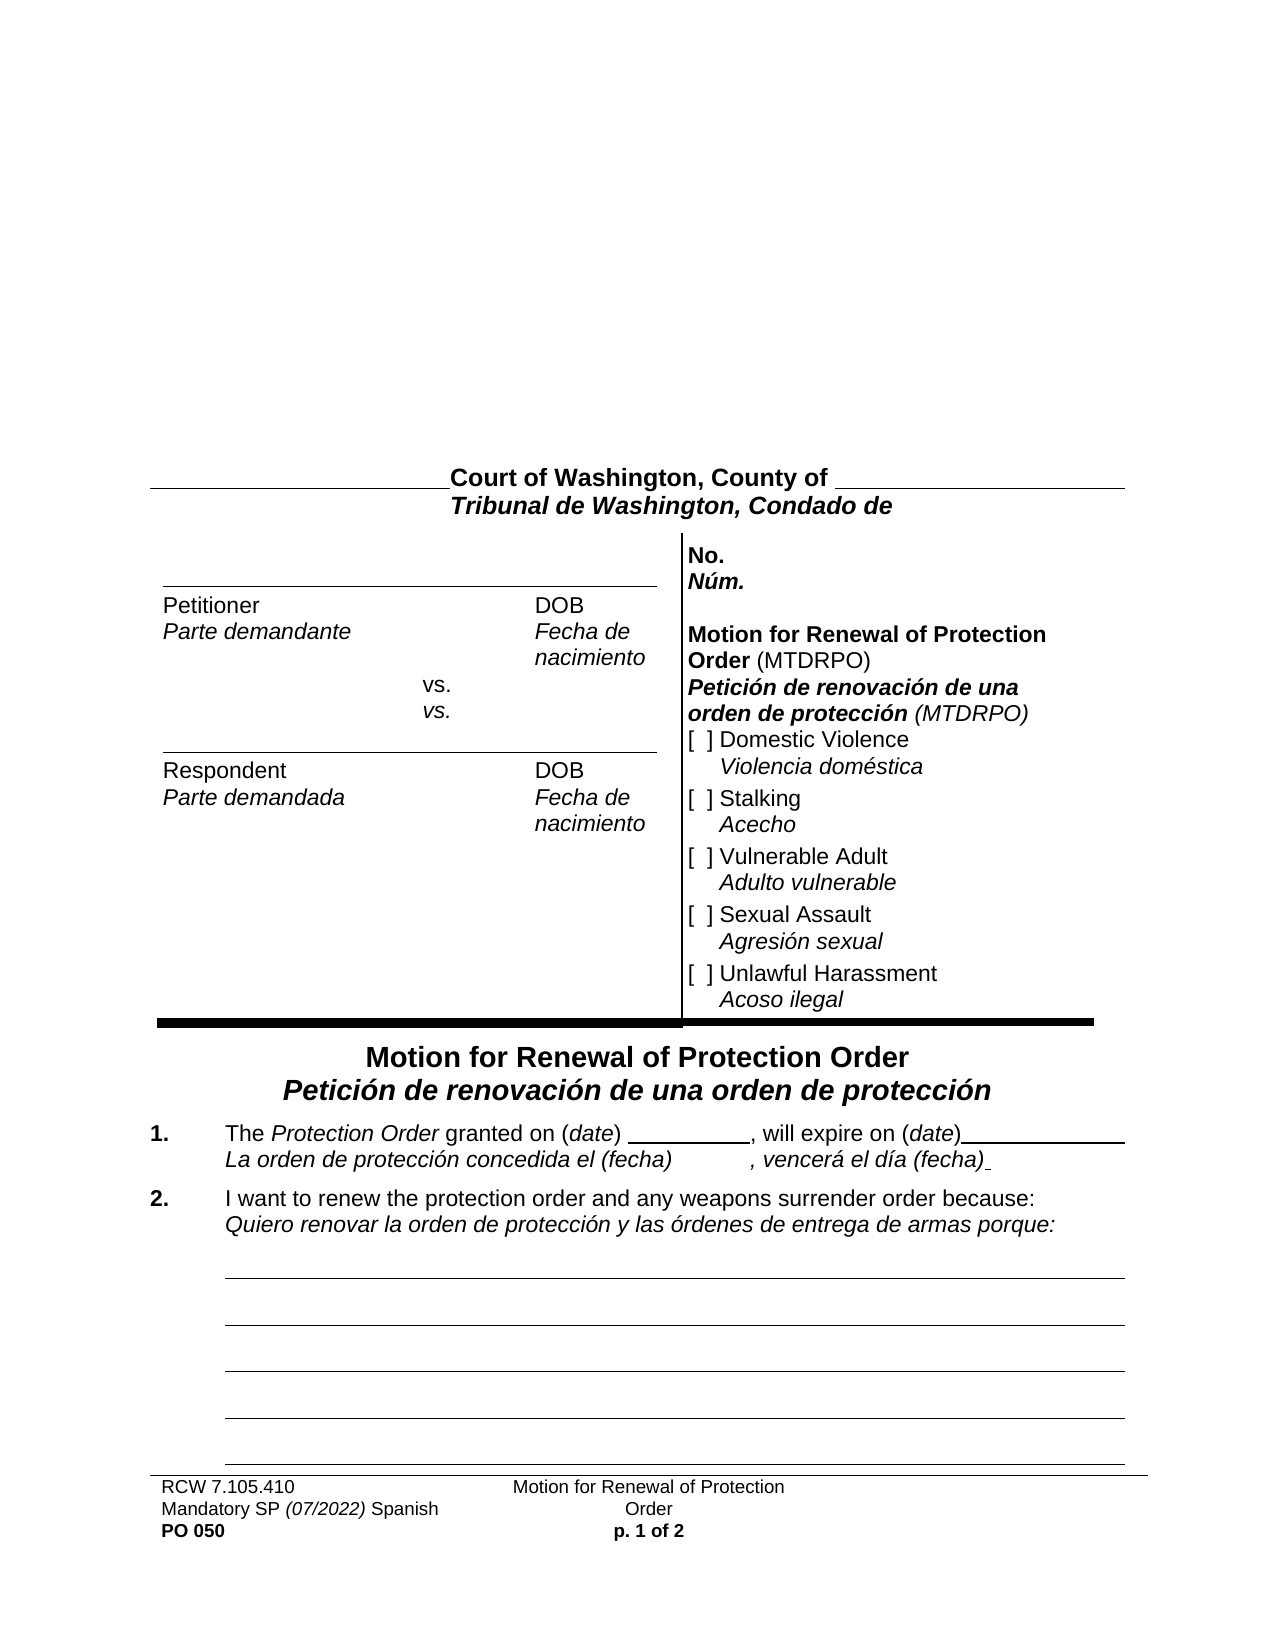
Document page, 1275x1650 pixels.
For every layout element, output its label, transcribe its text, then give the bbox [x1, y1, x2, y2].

text 2. I want to renew the protection order and any weapons surrender order because: [150, 1185, 1125, 1211]
text La orden de protección concedida el (fecha) , vencerá el día (fecha) [150, 1146, 1125, 1172]
text Petición de renovación de una orden de protección [150, 1073, 1125, 1107]
text Court of Washington, County of [150, 462, 1125, 491]
text Motion for Renewal of Protection Order [150, 1040, 1125, 1073]
text Tribunal de Washington, Condado de [450, 491, 1125, 520]
table_header Petitioner DOB Parte demandante Fecha de nacimiento vs. vs. Respondent DOB Parte demandada Fecha de nacimiento [157, 533, 681, 1018]
text Quiero renovar la orden de protección y las órdenes de entrega de armas porque: [150, 1211, 1125, 1237]
table_header No. Núm. Motion for Renewal of Protection Order (MTDRPO) Petición de renovación de una orden de protección (MTDRPO) [ ] Domestic Violence Violencia doméstica [ ] Stalking Acecho [ ] Vulnerable Adult Adulto vulnerable [ ] Sexual Assault Agresión sexual [ ] Unlawful Harassment Acoso ilegal [683, 533, 1094, 1018]
text 1. The Protection Order granted on (date) , will expire on (date) [150, 1119, 1125, 1146]
